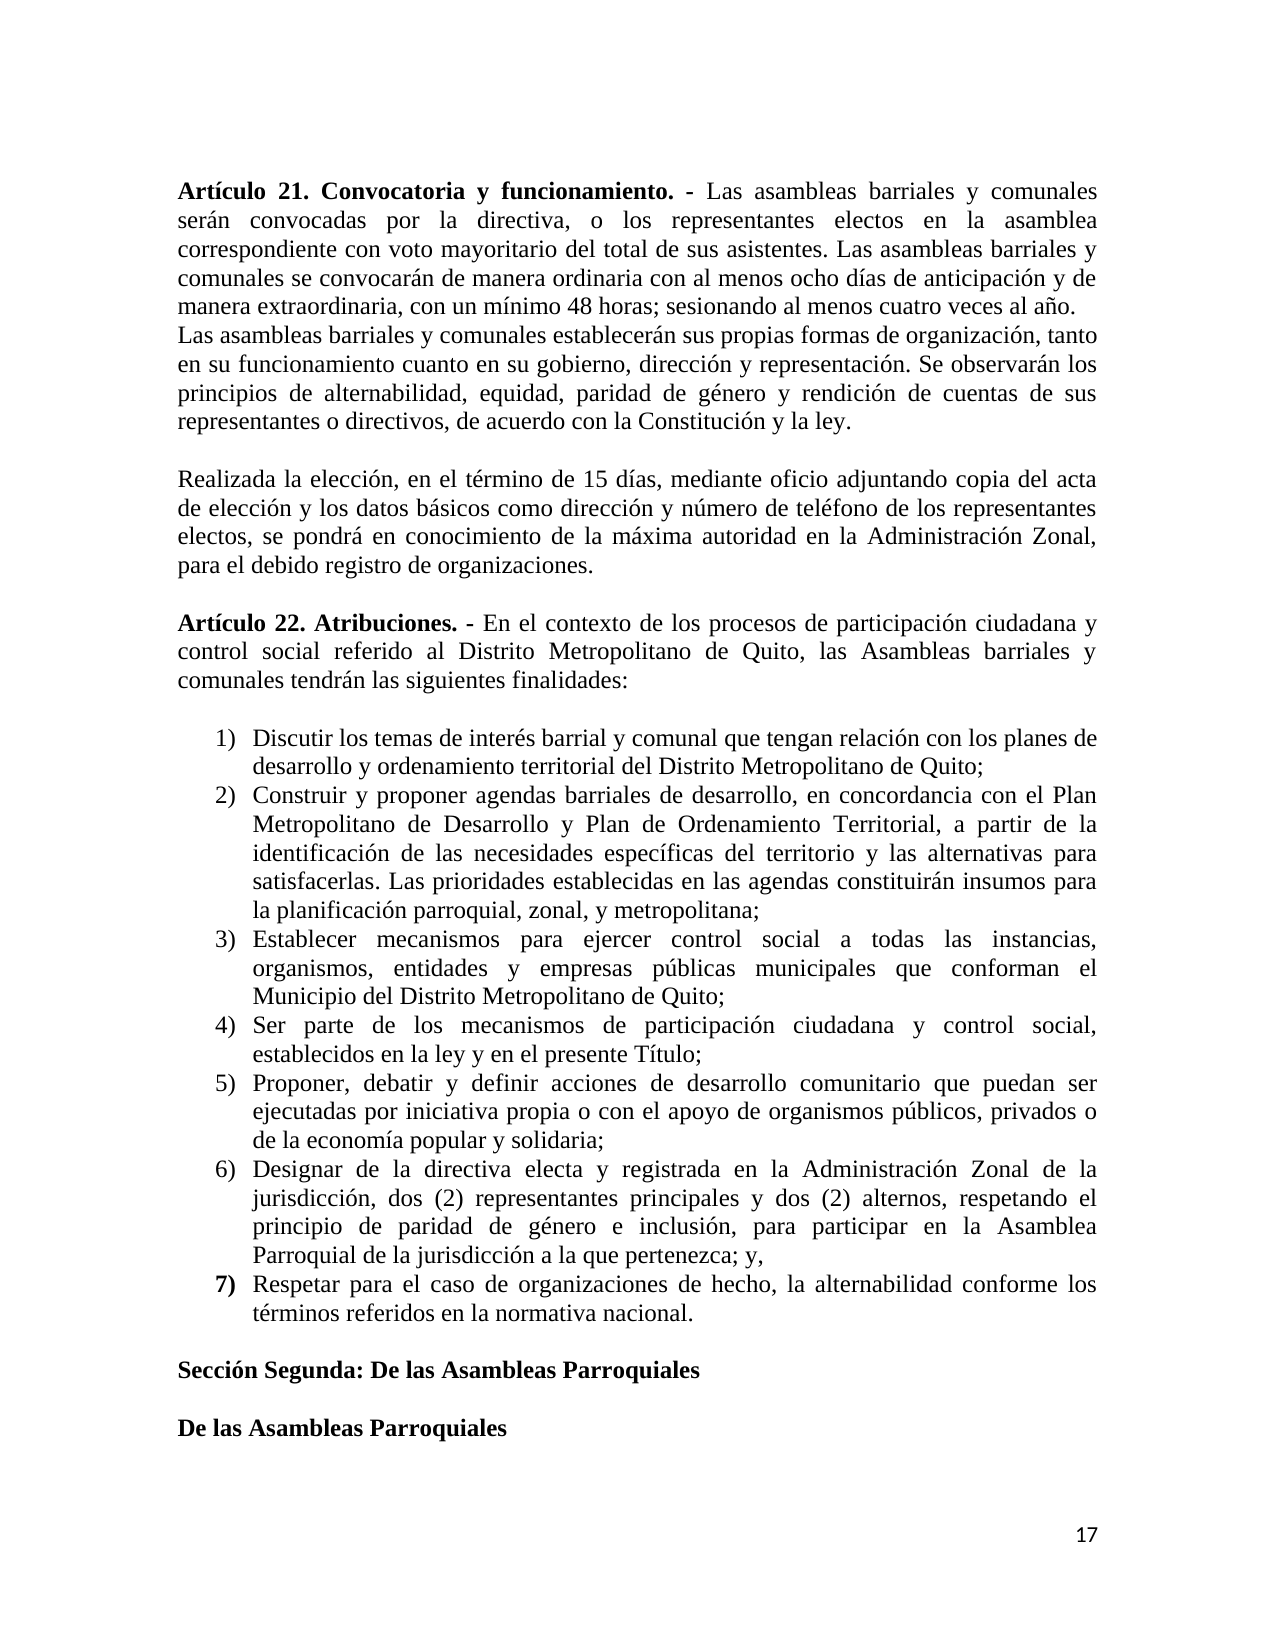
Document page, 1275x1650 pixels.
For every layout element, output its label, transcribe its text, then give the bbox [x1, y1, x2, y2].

list Respetar para el caso de organizaciones de hecho, la alternabilidad conforme los términos referidos en la normativa nacional. [215, 1269, 1098, 1326]
text De las Asambleas Parroquiales [177, 1413, 1098, 1441]
text Artículo 22. Atribuciones. - En el contexto de los procesos de participación ciudadana y control social referido al Distrito Metropolitano de Quito, las Asambleas barriales y comunales tendrán las siguientes finalidades: [177, 608, 1098, 694]
list Construir y proponer agendas barriales de desarrollo, en concordancia con el Plan Metropolitano de Desarrollo y Plan de Ordenamiento Territorial, a partir de la identificación de las necesidades específicas del territorio y las alternativas para satisfacerlas. Las prioridades establecidas en las agendas constituirán insumos para la planificación parroquial, zonal, y metropolitana; [215, 780, 1098, 924]
text Artículo 21. Convocatoria y funcionamiento. - Las asambleas barriales y comunales serán convocadas por la directiva, o los representantes electos en la asamblea correspondiente con voto mayoritario del total de sus asistentes. Las asambleas barriales y comunales se convocarán de manera ordinaria con al menos ocho días de anticipación y de manera extraordinaria, con un mínimo 48 horas; sesionando al menos cuatro veces al año. [177, 176, 1098, 320]
list Establecer mecanismos para ejercer control social a todas las instancias, organismos, entidades y empresas públicas municipales que conforman el Municipio del Distrito Metropolitano de Quito; [215, 924, 1098, 1010]
list Ser parte de los mecanismos de participación ciudadana y control social, establecidos en la ley y en el presente Título; [215, 1010, 1098, 1068]
list Designar de la directiva electa y registrada en la Administración Zonal de la jurisdicción, dos (2) representantes principales y dos (2) alternos, respetando el principio de paridad de género e inclusión, para participar en la Asamblea Parroquial de la jurisdicción a la que pertenezca; y, [215, 1154, 1098, 1269]
list Discutir los temas de interés barrial y comunal que tengan relación con los planes de desarrollo y ordenamiento territorial del Distrito Metropolitano de Quito; [215, 723, 1098, 780]
text Las asambleas barriales y comunales establecerán sus propias formas de organización, tanto en su funcionamiento cuanto en su gobierno, dirección y representación. Se observarán los principios de alternabilidad, equidad, paridad de género y rendición de cuentas de sus representantes o directivos, de acuerdo con la Constitución y la ley. [177, 320, 1098, 435]
text Realizada la elección, en el término de 15 días, mediante oficio adjuntando copia del acta de elección y los datos básicos como dirección y número de teléfono de los representantes electos, se pondrá en conocimiento de la máxima autoridad en la Administración Zonal, para el debido registro de organizaciones. [177, 464, 1098, 579]
text Sección Segunda: De las Asambleas Parroquiales [177, 1355, 1098, 1384]
list Proponer, debatir y definir acciones de desarrollo comunitario que puedan ser ejecutadas por iniciativa propia o con el apoyo de organismos públicos, privados o de la economía popular y solidaria; [215, 1068, 1098, 1154]
